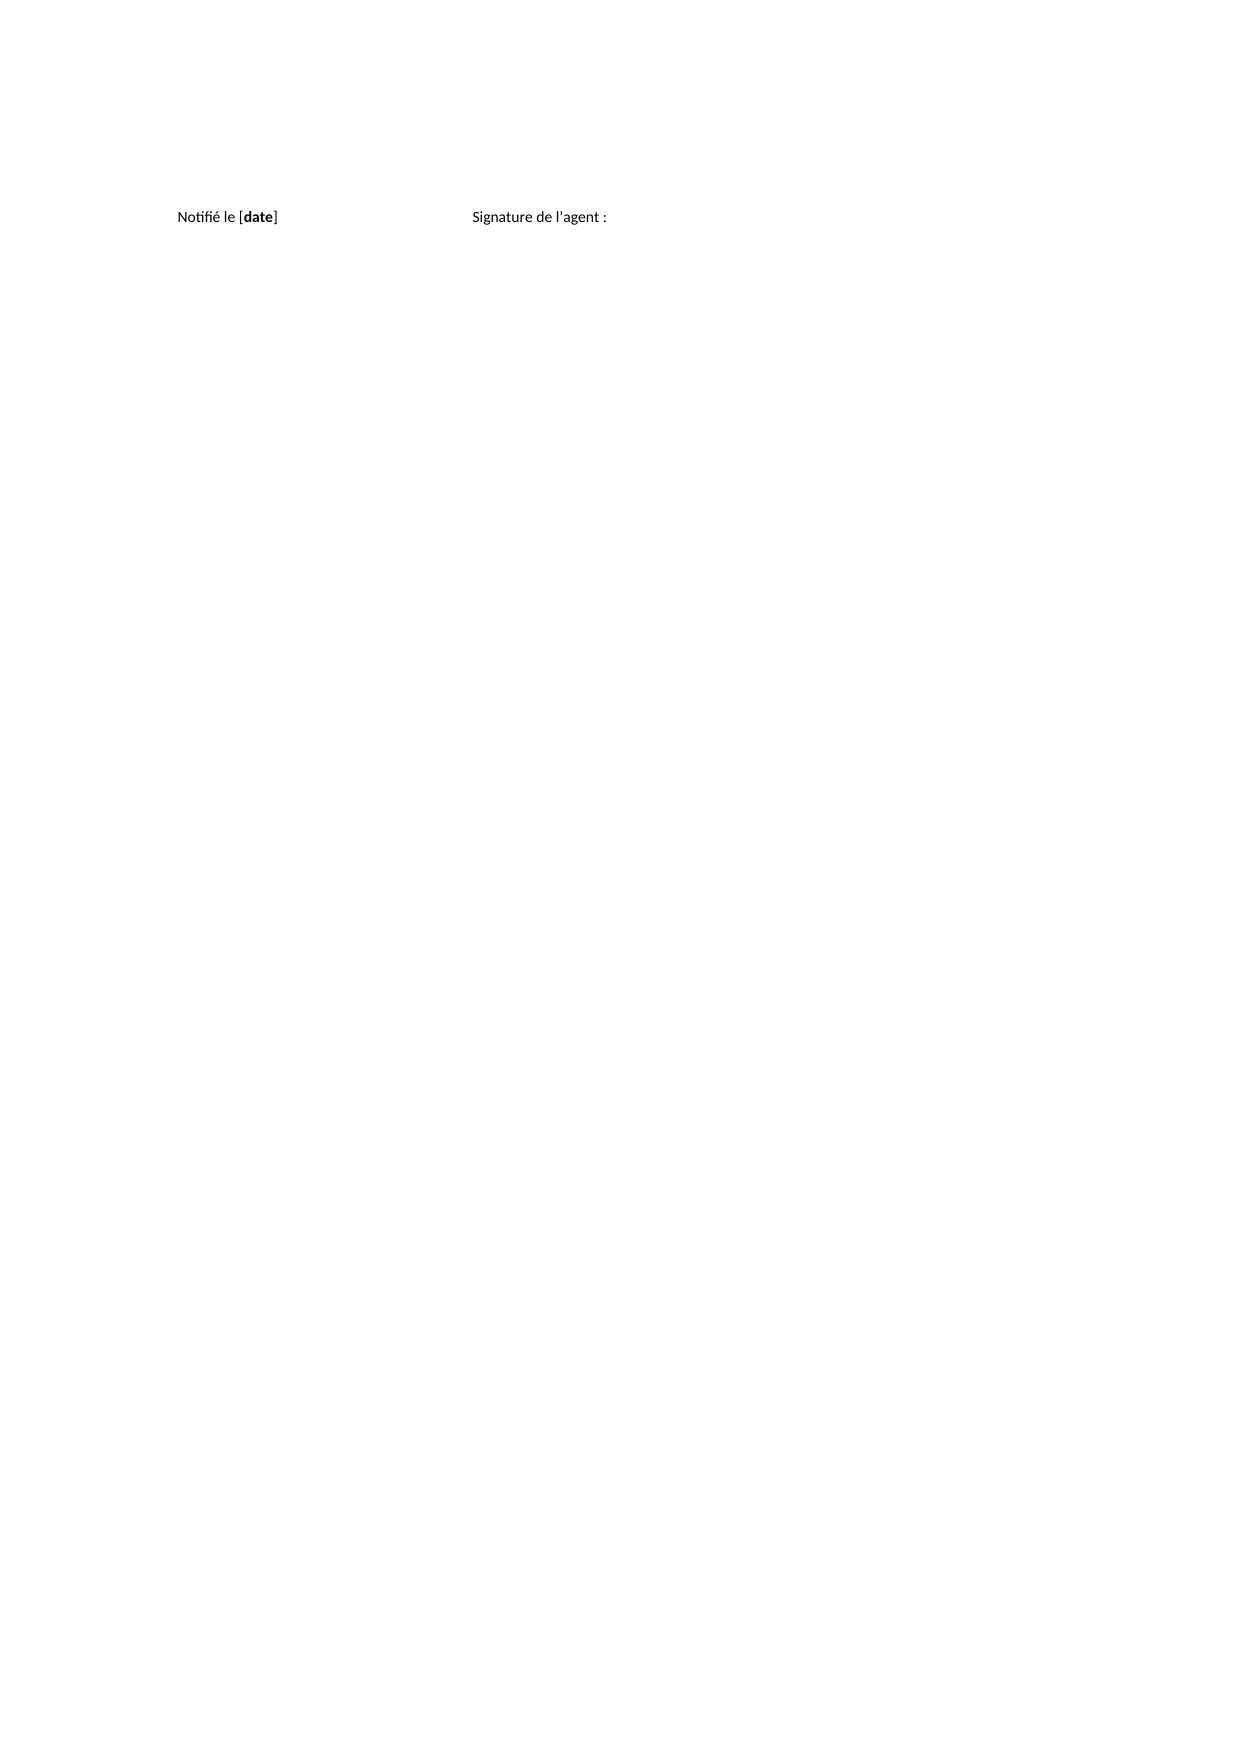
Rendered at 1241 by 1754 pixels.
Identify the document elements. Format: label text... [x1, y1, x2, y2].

text Notifié le [date] Signature de l’agent : [177, 207, 1152, 226]
